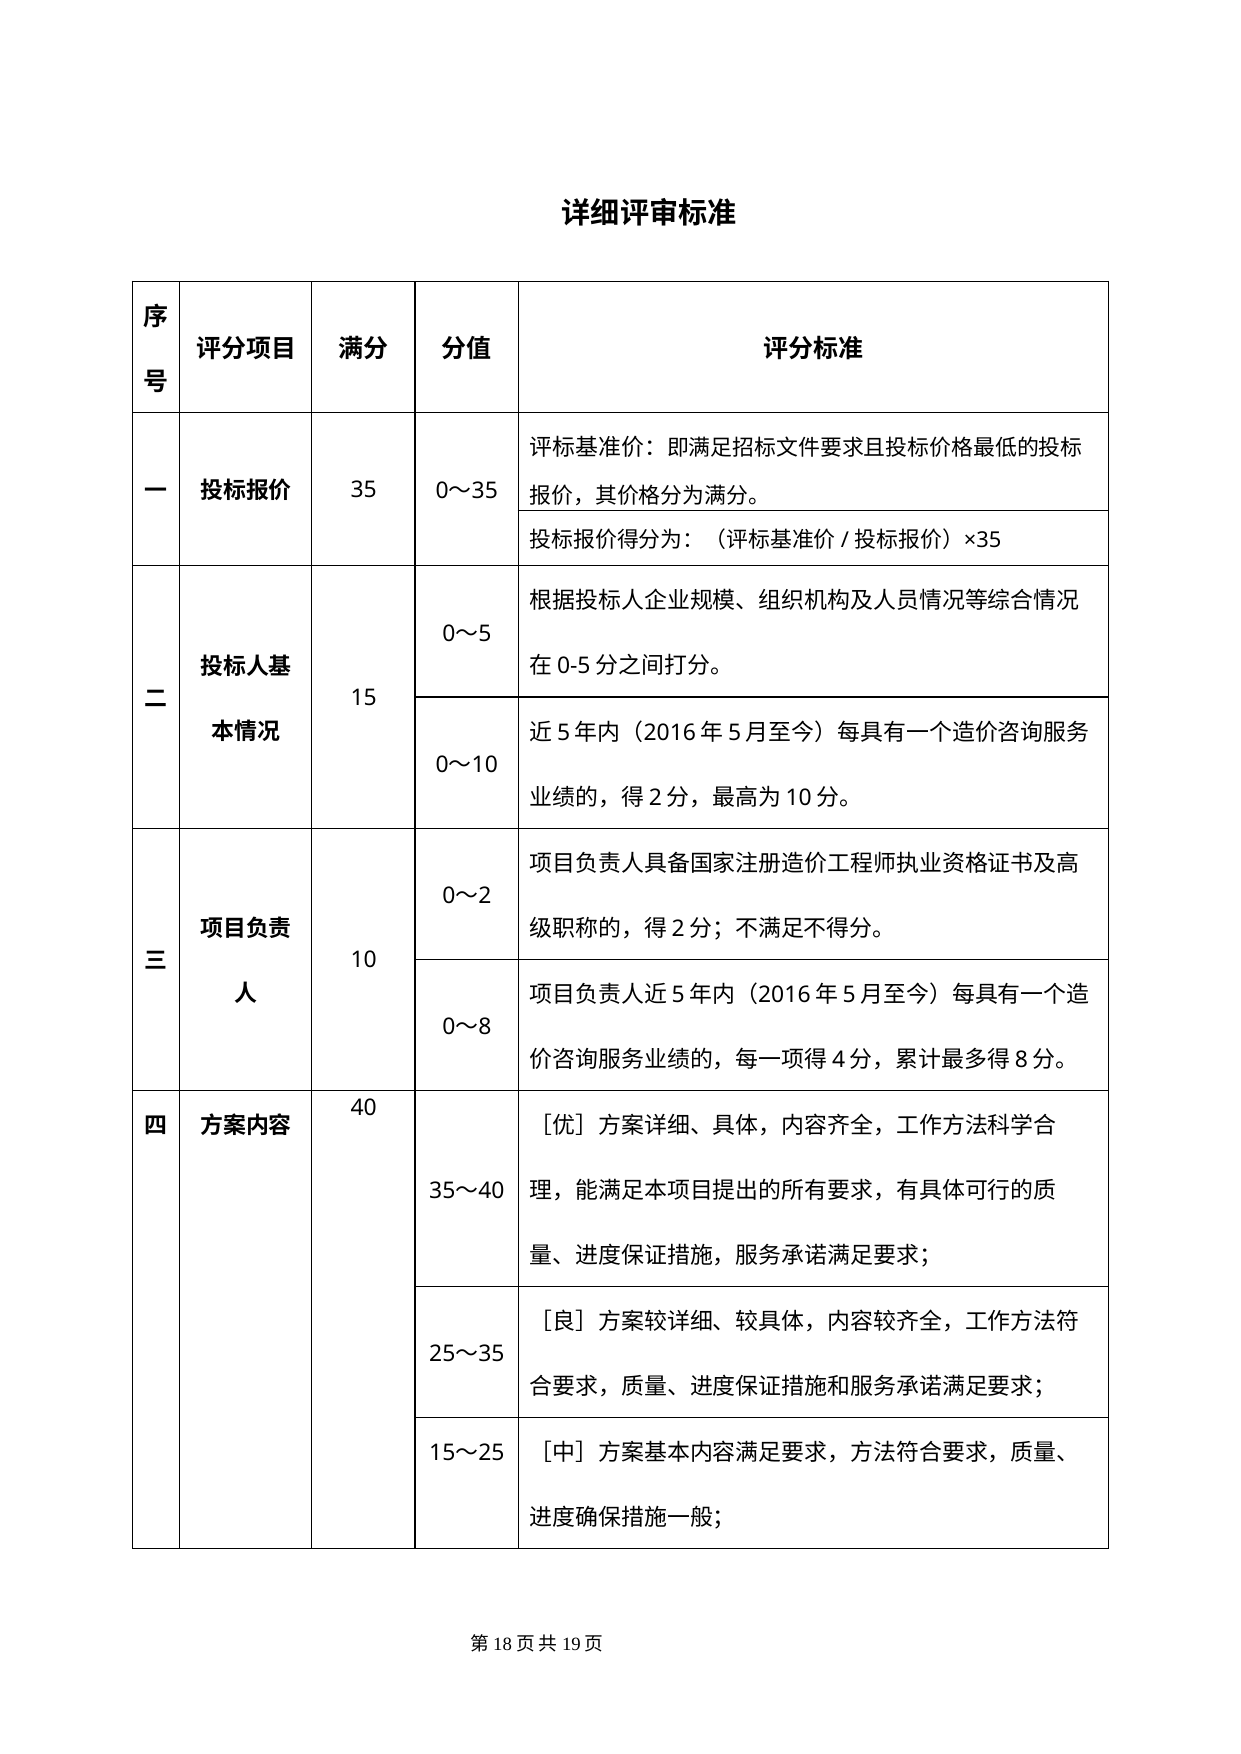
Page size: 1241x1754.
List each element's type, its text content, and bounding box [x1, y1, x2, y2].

table_header 分值 [416, 282, 518, 412]
table_cell 根据投标人企业规模、组织机构及人员情况等综合情况在0-5分之间打分。 [519, 566, 1108, 696]
text 详细评审标准 [187, 178, 1052, 243]
table_cell 15～25 [416, 1418, 518, 1548]
table_cell 四 [133, 1091, 179, 1548]
table_cell 35 [312, 413, 414, 565]
table_cell 二 [133, 566, 179, 827]
table_cell 投标人基本情况 [180, 566, 311, 827]
table_cell 0～5 [416, 566, 518, 696]
table_cell 25～35 [416, 1287, 518, 1417]
table_cell 三 [133, 829, 179, 1089]
table_cell ［中］方案基本内容满足要求，方法符合要求，质量、进度确保措施一般； [519, 1418, 1108, 1548]
table_header 序号 [133, 282, 179, 412]
table_header 评分标准 [519, 282, 1108, 412]
table_cell 15 [312, 566, 414, 827]
table_cell 投标报价得分为：（评标基准价 / 投标报价）×35 [519, 511, 1108, 565]
table_cell 投标报价 [180, 413, 311, 565]
table_cell 0～10 [416, 698, 518, 827]
table_cell ［良］方案较详细、较具体，内容较齐全，工作方法符合要求，质量、进度保证措施和服务承诺满足要求； [519, 1287, 1108, 1417]
table_cell 40 [312, 1091, 414, 1548]
table_cell 近5年内（2016年5月至今）每具有一个造价咨询服务业绩的，得2分，最高为10分。 [519, 698, 1108, 827]
table_cell 项目负责人 [180, 829, 311, 1089]
table_cell 方案内容 [180, 1091, 311, 1548]
table_cell 10 [312, 829, 414, 1089]
table_cell 项目负责人近5年内（2016年5月至今）每具有一个造价咨询服务业绩的，每一项得4分，累计最多得8分。 [519, 960, 1108, 1089]
table_header 满分 [312, 282, 414, 412]
table_cell 0～8 [416, 960, 518, 1089]
table_cell 0～35 [416, 413, 518, 565]
table_cell 35～40 [416, 1091, 518, 1286]
table_cell 评标基准价：即满足招标文件要求且投标价格最低的投标报价，其价格分为满分。 [519, 413, 1108, 510]
table_cell 一 [133, 413, 179, 565]
table_cell ［优］方案详细、具体，内容齐全，工作方法科学合理，能满足本项目提出的所有要求，有具体可行的质量、进度保证措施，服务承诺满足要求； [519, 1091, 1108, 1286]
table_header 评分项目 [180, 282, 311, 412]
table_cell 项目负责人具备国家注册造价工程师执业资格证书及高级职称的，得2分；不满足不得分。 [519, 829, 1108, 958]
table_cell 0～2 [416, 829, 518, 958]
